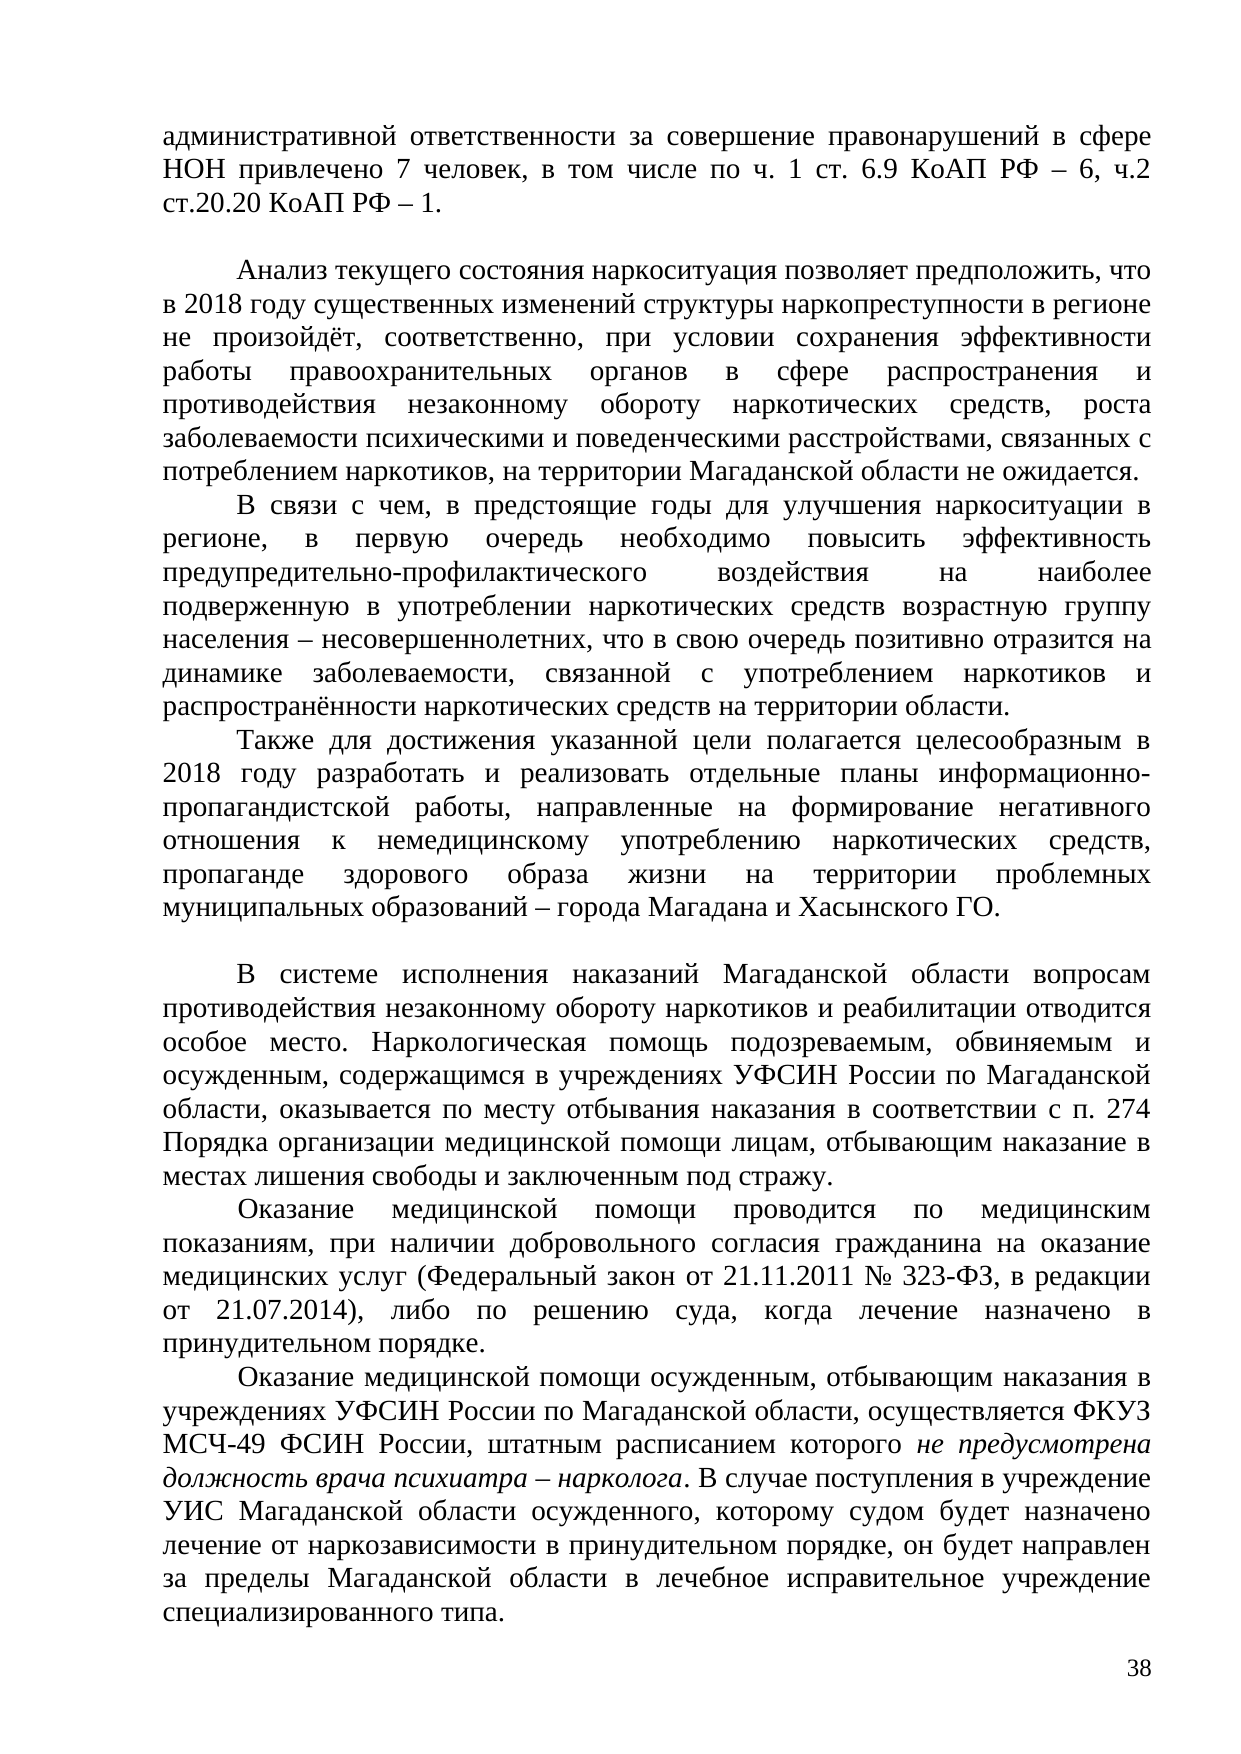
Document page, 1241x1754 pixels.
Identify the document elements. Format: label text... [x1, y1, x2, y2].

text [162, 118, 1152, 219]
text Оказание медицинской помощи осужденным, отбывающим наказания в учреждениях УФСИН России по Магаданской области, осуществляется ФКУЗ МСЧ-49 ФСИН России, штатным расписанием которого не предусмотрена должность врача психиатра – нарколога. В случае поступления в учреждение УИС Магаданской области осужденного, которому судом будет назначено лечение от наркозависимости в принудительном порядке, он будет направлен за пределы Магаданской области в лечебное исправительное учреждение специализированного типа. [162, 1359, 1152, 1627]
text В связи с чем, в предстоящие годы для улучшения наркоситуации в регионе, в первую очередь необходимо повысить эффективность предупредительно-профилактического воздействия на наиболее подверженную в употреблении наркотических средств возрастную группу населения – несовершеннолетних, что в свою очередь позитивно отразится на динамике заболеваемости, связанной с употреблением наркотиков и распространённости наркотических средств на территории области. [162, 487, 1152, 722]
text Также для достижения указанной цели полагается целесообразным в 2018 году разработать и реализовать отдельные планы информационно-пропагандистской работы, направленные на формирование негативного отношения к немедицинскому употреблению наркотических средств, пропаганде здорового образа жизни на территории проблемных муниципальных образований – города Магадана и Хасынского ГО. [162, 722, 1152, 923]
text Анализ текущего состояния наркоситуация позволяет предположить, что в 2018 году существенных изменений структуры наркопреступности в регионе не произойдёт, соответственно, при условии сохранения эффективности работы правоохранительных органов в сфере распространения и противодействия незаконному обороту наркотических средств, роста заболеваемости психическими и поведенческими расстройствами, связанных с потреблением наркотиков, на территории Магаданской области не ожидается. [162, 252, 1152, 487]
text Оказание медицинской помощи проводится по медицинским показаниям, при наличии добровольного согласия гражданина на оказание медицинских услуг (Федеральный закон от 21.11.2011 № 323-ФЗ, в редакции от 21.07.2014), либо по решению суда, когда лечение назначено в принудительном порядке. [162, 1191, 1152, 1359]
text В системе исполнения наказаний Магаданской области вопросам противодействия незаконному обороту наркотиков и реабилитации отводится особое место. Наркологическая помощь подозреваемым, обвиняемым и осужденным, содержащимся в учреждениях УФСИН России по Магаданской области, оказывается по месту отбывания наказания в соответствии с п. 274 Порядка организации медицинской помощи лицам, отбывающим наказание в местах лишения свободы и заключенным под стражу. [162, 957, 1152, 1191]
